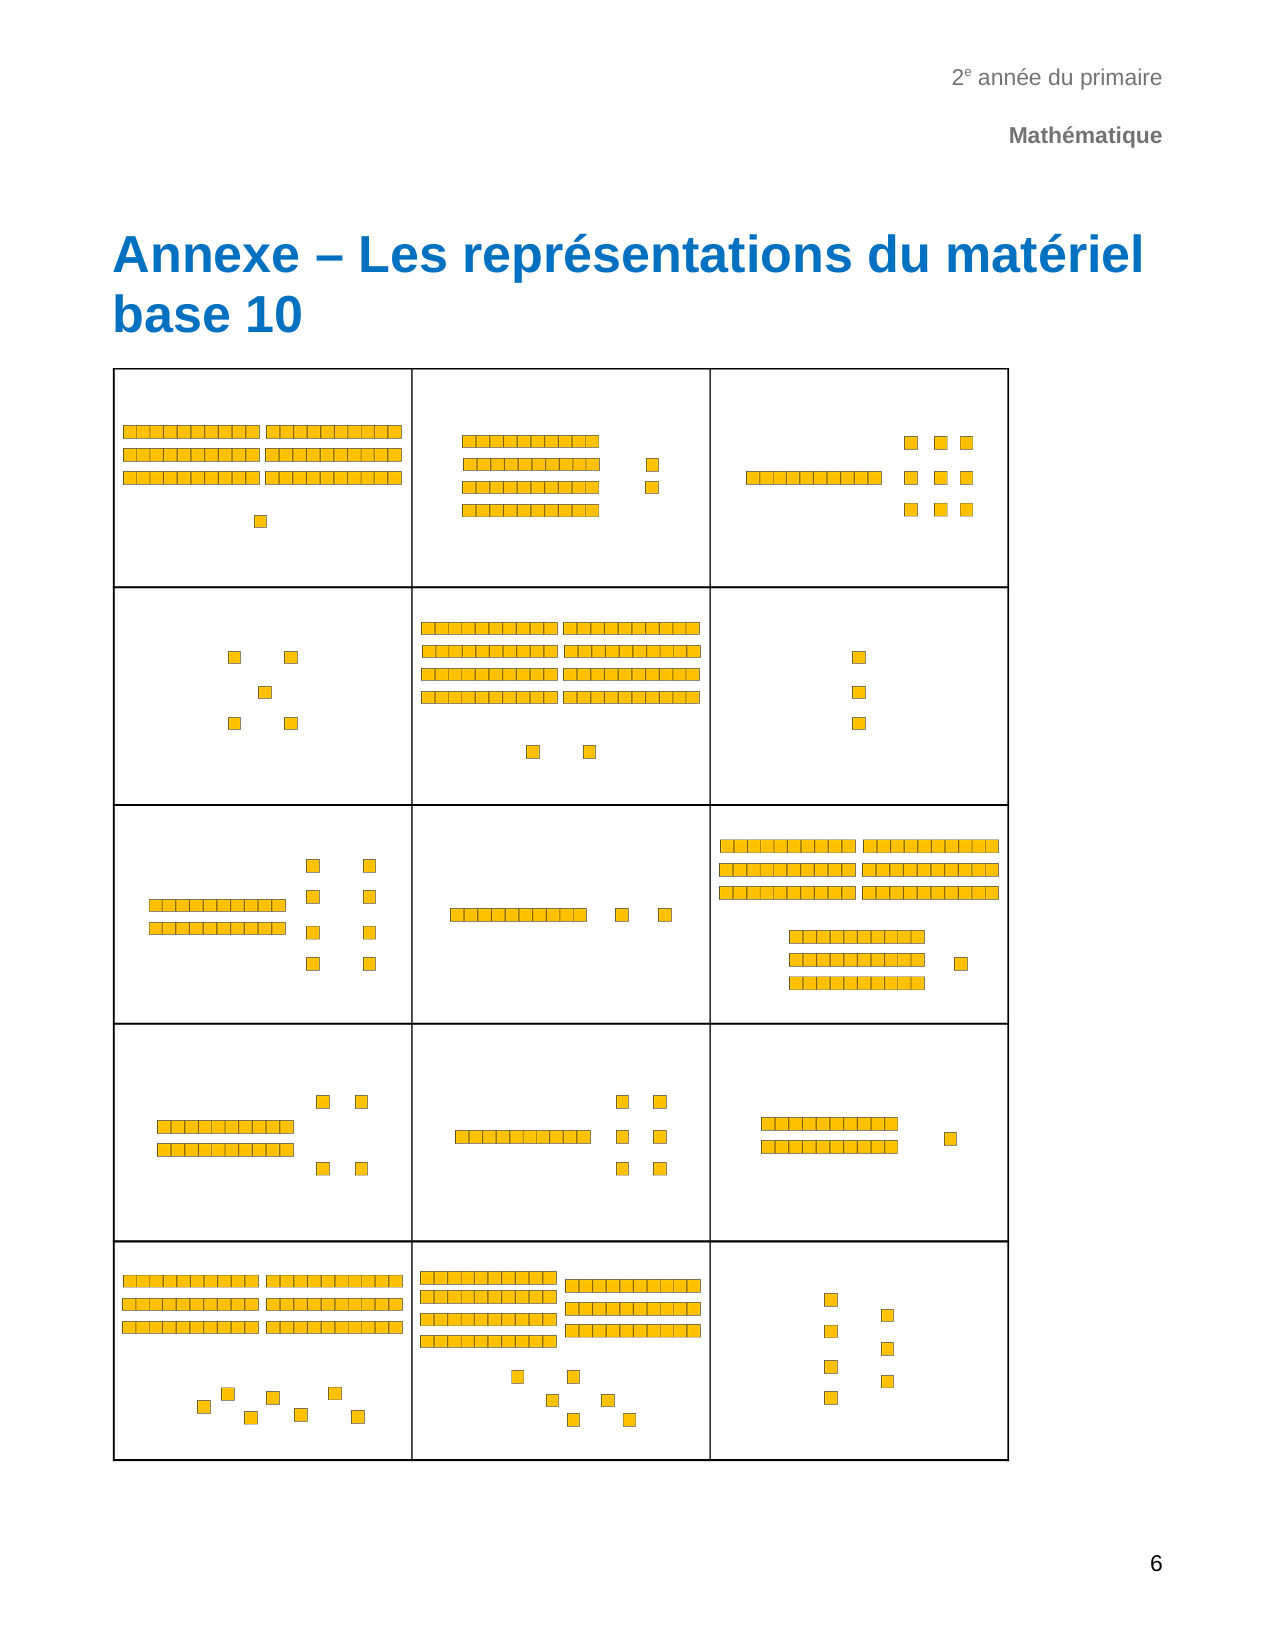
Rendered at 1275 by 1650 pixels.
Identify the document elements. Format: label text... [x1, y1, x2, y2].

text Annexe – Les représentations du matériel base 10 [112, 223, 1162, 343]
text Mathématique [112, 122, 1162, 148]
picture [112, 368, 1010, 1462]
